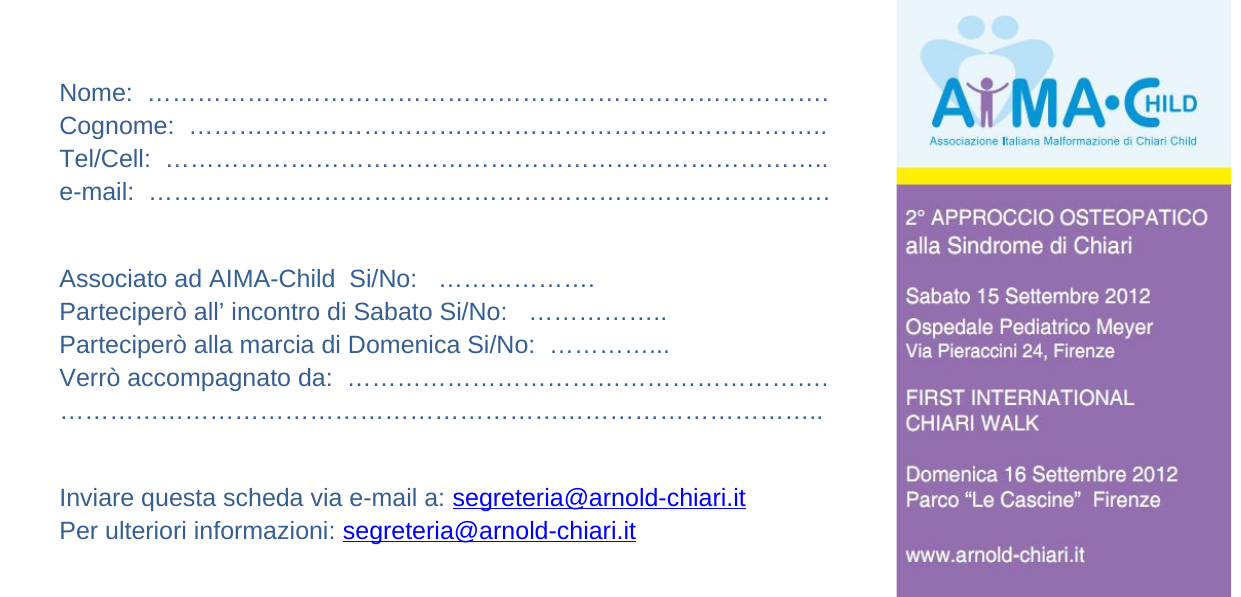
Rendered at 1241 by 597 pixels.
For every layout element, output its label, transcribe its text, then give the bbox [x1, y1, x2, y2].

text Associato ad AIMA-Child Si/No: ………………. Parteciperò all’ incontro di Sabato Si/No: …………….. Parteciperò alla marcia di Domenica Si/No: …………... Verrò accompagnato da: …………………………………………………. ……………………………………………………………………………….. [59, 231, 896, 424]
text Inviare questa scheda via e-mail a: segreteria@arnold-chiari.it Per ulteriori informazioni: segreteria@arnold-chiari.it [59, 450, 896, 544]
picture [896, 0, 1232, 597]
text Nome: ………………………………………………………………………. Cognome: ………………………………………………………………….. Tel/Cell: …………………………………………………………………….. e-mail: ………………………………………………………………………. [59, 78, 896, 206]
